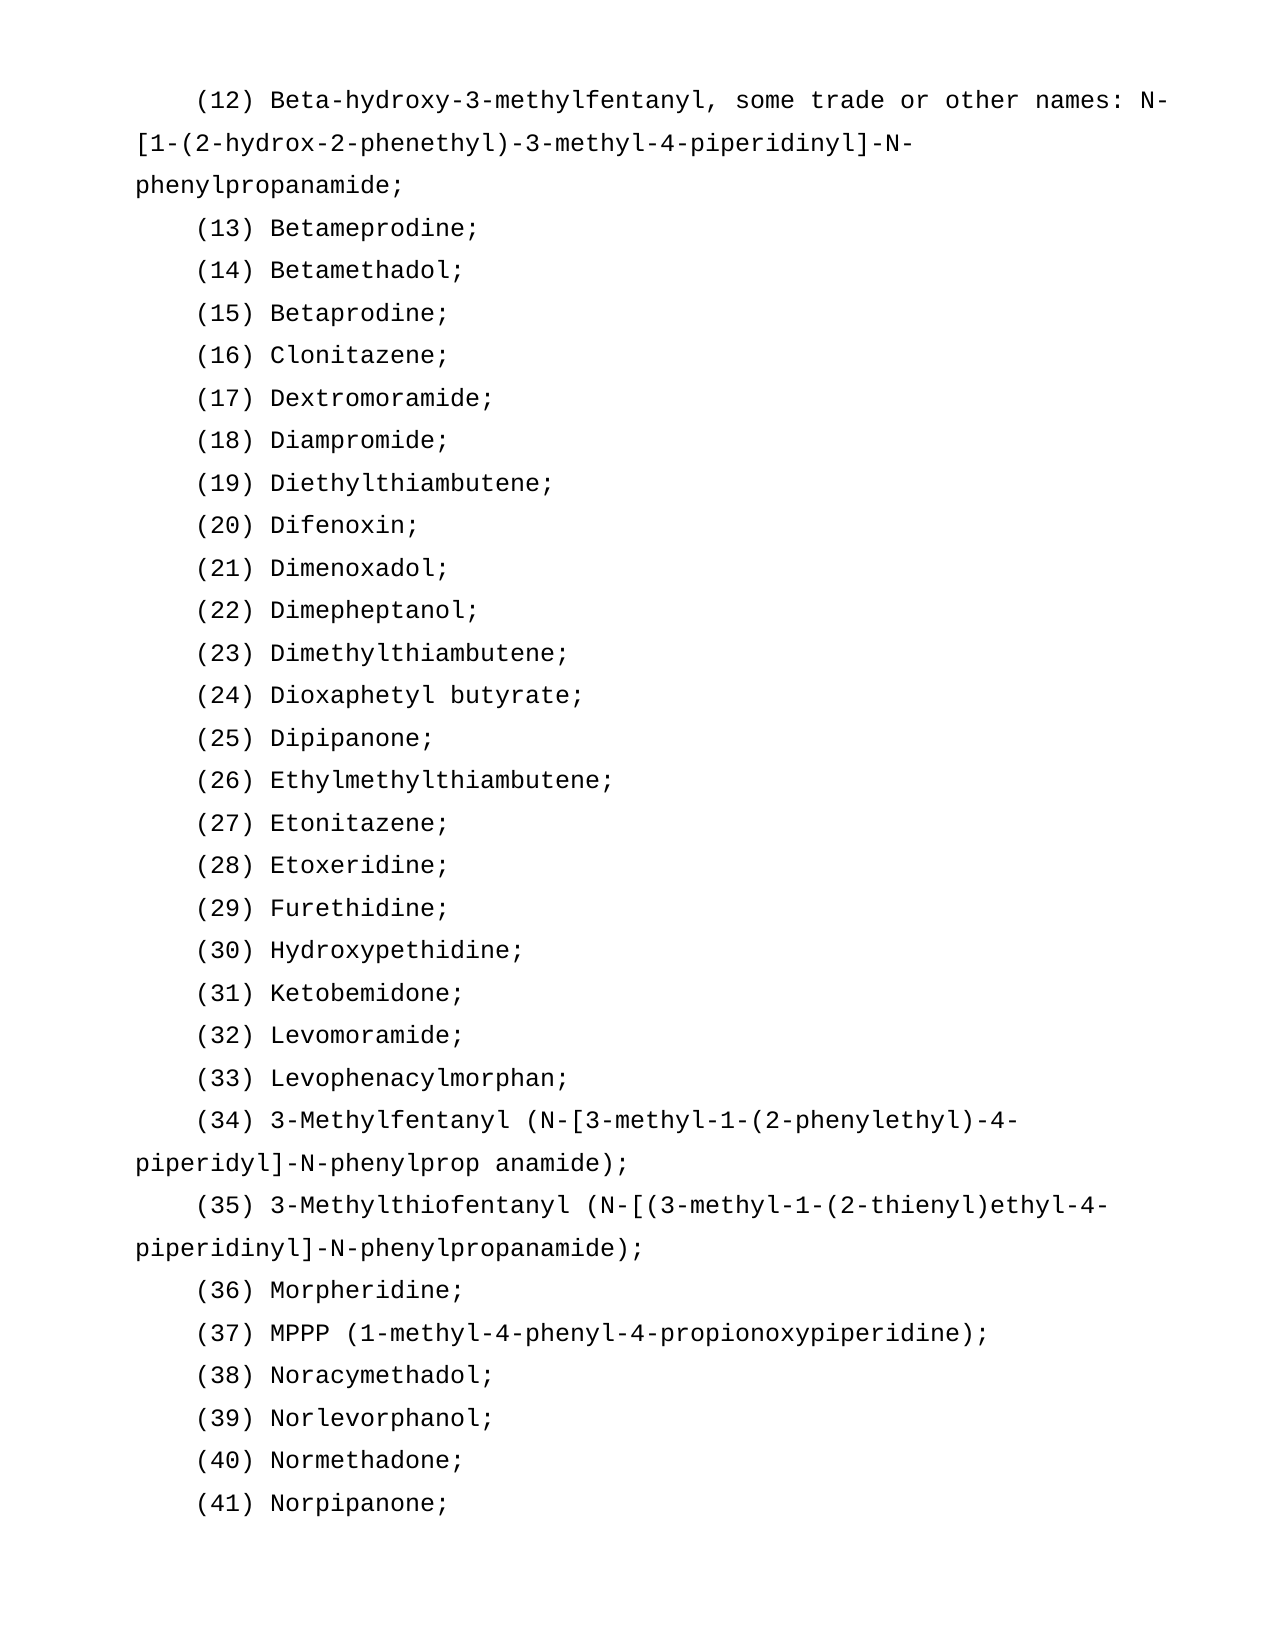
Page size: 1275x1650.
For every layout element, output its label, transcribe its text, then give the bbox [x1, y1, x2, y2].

text (38) Noracymethadol; [135, 1350, 1170, 1392]
text (15) Betaprodine; [135, 287, 1170, 330]
text (34) 3-Methylfentanyl (N-[3-methyl-1-(2-phenylethyl)-4-piperidyl]-N-phenylprop anamide); [135, 1095, 1170, 1180]
text (37) MPPP (1-methyl-4-phenyl-4-propionoxypiperidine); [135, 1307, 1170, 1350]
text (33) Levophenacylmorphan; [135, 1052, 1170, 1095]
text (26) Ethylmethylthiambutene; [135, 755, 1170, 797]
text (22) Dimepheptanol; [135, 585, 1170, 627]
text (13) Betameprodine; [135, 202, 1170, 245]
text (29) Furethidine; [135, 882, 1170, 925]
text (30) Hydroxypethidine; [135, 925, 1170, 967]
text (23) Dimethylthiambutene; [135, 627, 1170, 670]
text (41) Norpipanone; [135, 1477, 1170, 1520]
text (25) Dipipanone; [135, 712, 1170, 755]
text (39) Norlevorphanol; [135, 1392, 1170, 1435]
text (36) Morpheridine; [135, 1265, 1170, 1307]
text (14) Betamethadol; [135, 245, 1170, 287]
text (17) Dextromoramide; [135, 372, 1170, 415]
text (19) Diethylthiambutene; [135, 457, 1170, 500]
text (12) Beta-hydroxy-3-methylfentanyl, some trade or other names: N-[1-(2-hydrox-2-phenethyl)-3-methyl-4-piperidinyl]-N-phenylpropanamide; [135, 75, 1170, 202]
text (18) Diampromide; [135, 415, 1170, 457]
text (24) Dioxaphetyl butyrate; [135, 670, 1170, 712]
text (20) Difenoxin; [135, 500, 1170, 542]
text (32) Levomoramide; [135, 1010, 1170, 1052]
text (31) Ketobemidone; [135, 967, 1170, 1010]
text (35) 3-Methylthiofentanyl (N-[(3-methyl-1-(2-thienyl)ethyl-4-piperidinyl]-N-phenylpropanamide); [135, 1180, 1170, 1265]
text (27) Etonitazene; [135, 797, 1170, 840]
text (28) Etoxeridine; [135, 840, 1170, 882]
text (16) Clonitazene; [135, 330, 1170, 372]
text (40) Normethadone; [135, 1435, 1170, 1477]
text (21) Dimenoxadol; [135, 542, 1170, 585]
